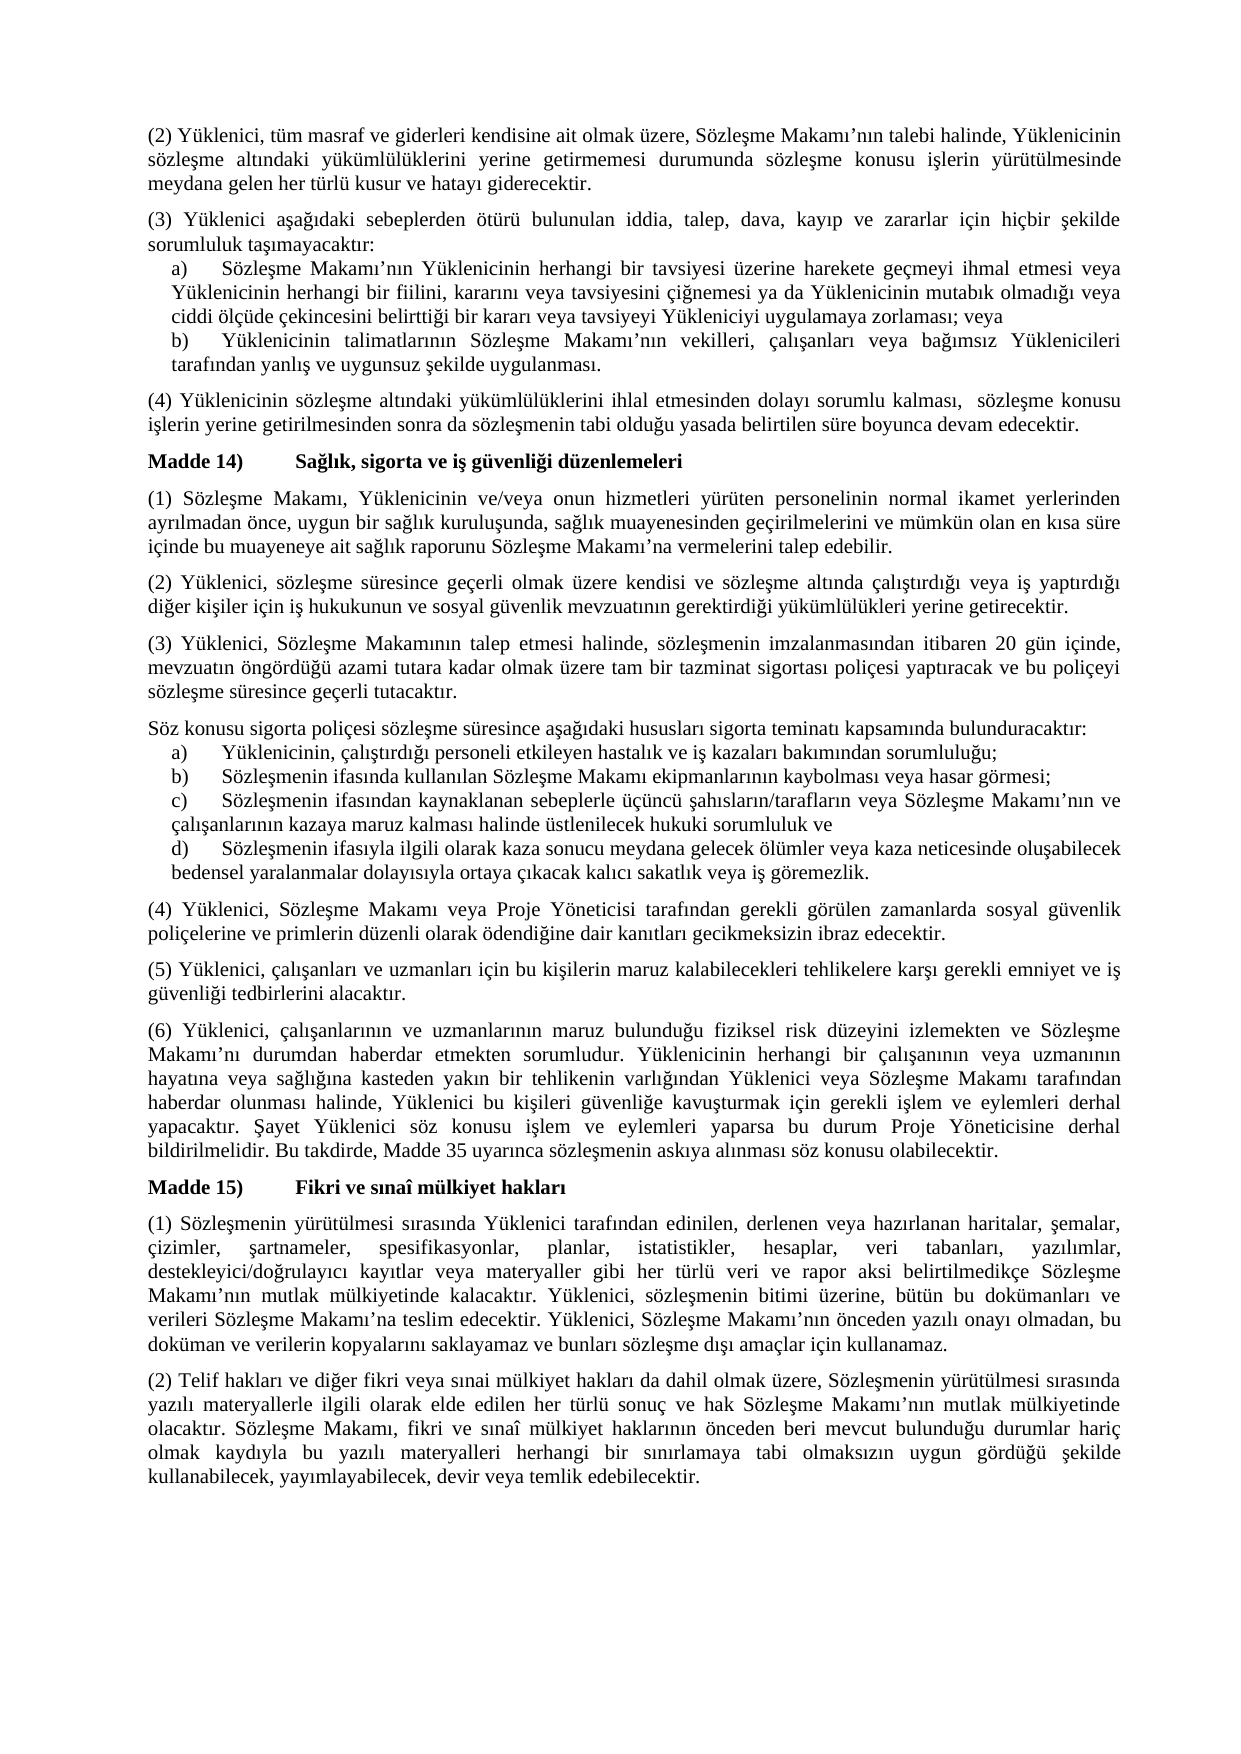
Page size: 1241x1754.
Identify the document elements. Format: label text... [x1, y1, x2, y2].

list Sağlık, sigorta ve iş güvenliği düzenlemeleri [148, 449, 1122, 473]
text a) Sözleşme Makamı’nın Yüklenicinin herhangi bir tavsiyesi üzerine harekete geçmeyi ihmal etmesi veya Yüklenicinin herhangi bir fiilini, kararını veya tavsiyesini çiğnemesi ya da Yüklenicinin mutabık olmadığı veya ciddi ölçüde çekincesini belirttiği bir kararı veya tavsiyeyi Yükleniciyi uygulamaya zorlaması; veya [171, 256, 1122, 328]
text (4) Yüklenicinin sözleşme altındaki yükümlülüklerini ihlal etmesinden dolayı sorumlu kalması, sözleşme konusu işlerin yerine getirilmesinden sonra da sözleşmenin tabi olduğu yasada belirtilen süre boyunca devam edecektir. [148, 388, 1122, 436]
text b) Yüklenicinin talimatlarının Sözleşme Makamı’nın vekilleri, çalışanları veya bağımsız Yüklenicileri tarafından yanlış ve uygunsuz şekilde uygulanması. [171, 328, 1122, 376]
text (3) Yüklenici aşağıdaki sebeplerden ötürü bulunulan iddia, talep, dava, kayıp ve zararlar için hiçbir şekilde sorumluluk taşımayacaktır: [148, 207, 1122, 256]
text (1) Sözleşme Makamı, Yüklenicinin ve/veya onun hizmetleri yürüten personelinin normal ikamet yerlerinden ayrılmadan önce, uygun bir sağlık kuruluşunda, sağlık muayenesinden geçirilmelerini ve mümkün olan en kısa süre içinde bu muayeneye ait sağlık raporunu Sözleşme Makamı’na vermelerini talep edebilir. [148, 486, 1122, 558]
text (2) Telif hakları ve diğer fikri veya sınai mülkiyet hakları da dahil olmak üzere, Sözleşmenin yürütülmesi sırasında yazılı materyallerle ilgili olarak elde edilen her türlü sonuç ve hak Sözleşme Makamı’nın mutlak mülkiyetinde olacaktır. Sözleşme Makamı, fikri ve sınaî mülkiyet haklarının önceden beri mevcut bulunduğu durumlar hariç olmak kaydıyla bu yazılı materyalleri herhangi bir sınırlamaya tabi olmaksızın uygun gördüğü şekilde kullanabilecek, yayımlayabilecek, devir veya temlik edebilecektir. [148, 1368, 1122, 1488]
text a) Yüklenicinin, çalıştırdığı personeli etkileyen hastalık ve iş kazaları bakımından sorumluluğu; [171, 739, 1122, 764]
text (2) Yüklenici, sözleşme süresince geçerli olmak üzere kendisi ve sözleşme altında çalıştırdığı veya iş yaptırdığı diğer kişiler için iş hukukunun ve sosyal güvenlik mevzuatının gerektirdiği yükümlülükleri yerine getirecektir. [148, 570, 1122, 618]
text (5) Yüklenici, çalışanları ve uzmanları için bu kişilerin maruz kalabilecekleri tehlikelere karşı gerekli emniyet ve iş güvenliği tedbirlerini alacaktır. [148, 957, 1122, 1005]
text c) Sözleşmenin ifasından kaynaklanan sebeplerle üçüncü şahısların/tarafların veya Sözleşme Makamı’nın ve çalışanlarının kazaya maruz kalması halinde üstlenilecek hukuki sorumluluk ve [171, 788, 1122, 836]
text Söz konusu sigorta poliçesi sözleşme süresince aşağıdaki hususları sigorta teminatı kapsamında bulunduracaktır: [148, 716, 1122, 739]
list Fikri ve sınaî mülkiyet hakları [148, 1174, 1122, 1199]
text (4) Yüklenici, Sözleşme Makamı veya Proje Yöneticisi tarafından gerekli görülen zamanlarda sosyal güvenlik poliçelerine ve primlerin düzenli olarak ödendiğine dair kanıtları gecikmeksizin ibraz edecektir. [148, 896, 1122, 944]
text d) Sözleşmenin ifasıyla ilgili olarak kaza sonucu meydana gelecek ölümler veya kaza neticesinde oluşabilecek bedensel yaralanmalar dolayısıyla ortaya çıkacak kalıcı sakatlık veya iş göremezlik. [171, 836, 1122, 884]
text (3) Yüklenici, Sözleşme Makamının talep etmesi halinde, sözleşmenin imzalanmasından itibaren 20 gün içinde, mevzuatın öngördüğü azami tutara kadar olmak üzere tam bir tazminat sigortası poliçesi yaptıracak ve bu poliçeyi sözleşme süresince geçerli tutacaktır. [148, 631, 1122, 703]
text b) Sözleşmenin ifasında kullanılan Sözleşme Makamı ekipmanlarının kaybolması veya hasar görmesi; [171, 764, 1122, 788]
text (6) Yüklenici, çalışanlarının ve uzmanlarının maruz bulunduğu fiziksel risk düzeyini izlemekten ve Sözleşme Makamı’nı durumdan haberdar etmekten sorumludur. Yüklenicinin herhangi bir çalışanının veya uzmanının hayatına veya sağlığına kasteden yakın bir tehlikenin varlığından Yüklenici veya Sözleşme Makamı tarafından haberdar olunması halinde, Yüklenici bu kişileri güvenliğe kavuşturmak için gerekli işlem ve eylemleri derhal yapacaktır. Şayet Yüklenici söz konusu işlem ve eylemleri yaparsa bu durum Proje Yöneticisine derhal bildirilmelidir. Bu takdirde, Madde 35 uyarınca sözleşmenin askıya alınması söz konusu olabilecektir. [148, 1018, 1122, 1162]
text (2) Yüklenici, tüm masraf ve giderleri kendisine ait olmak üzere, Sözleşme Makamı’nın talebi halinde, Yüklenicinin sözleşme altındaki yükümlülüklerini yerine getirmemesi durumunda sözleşme konusu işlerin yürütülmesinde meydana gelen her türlü kusur ve hatayı giderecektir. [148, 123, 1122, 195]
text (1) Sözleşmenin yürütülmesi sırasında Yüklenici tarafından edinilen, derlenen veya hazırlanan haritalar, şemalar, çizimler, şartnameler, spesifikasyonlar, planlar, istatistikler, hesaplar, veri tabanları, yazılımlar, destekleyici/doğrulayıcı kayıtlar veya materyaller gibi her türlü veri ve rapor aksi belirtilmedikçe Sözleşme Makamı’nın mutlak mülkiyetinde kalacaktır. Yüklenici, sözleşmenin bitimi üzerine, bütün bu dokümanları ve verileri Sözleşme Makamı’na teslim edecektir. Yüklenici, Sözleşme Makamı’nın önceden yazılı onayı olmadan, bu doküman ve verilerin kopyalarını saklayamaz ve bunları sözleşme dışı amaçlar için kullanamaz. [148, 1211, 1122, 1356]
